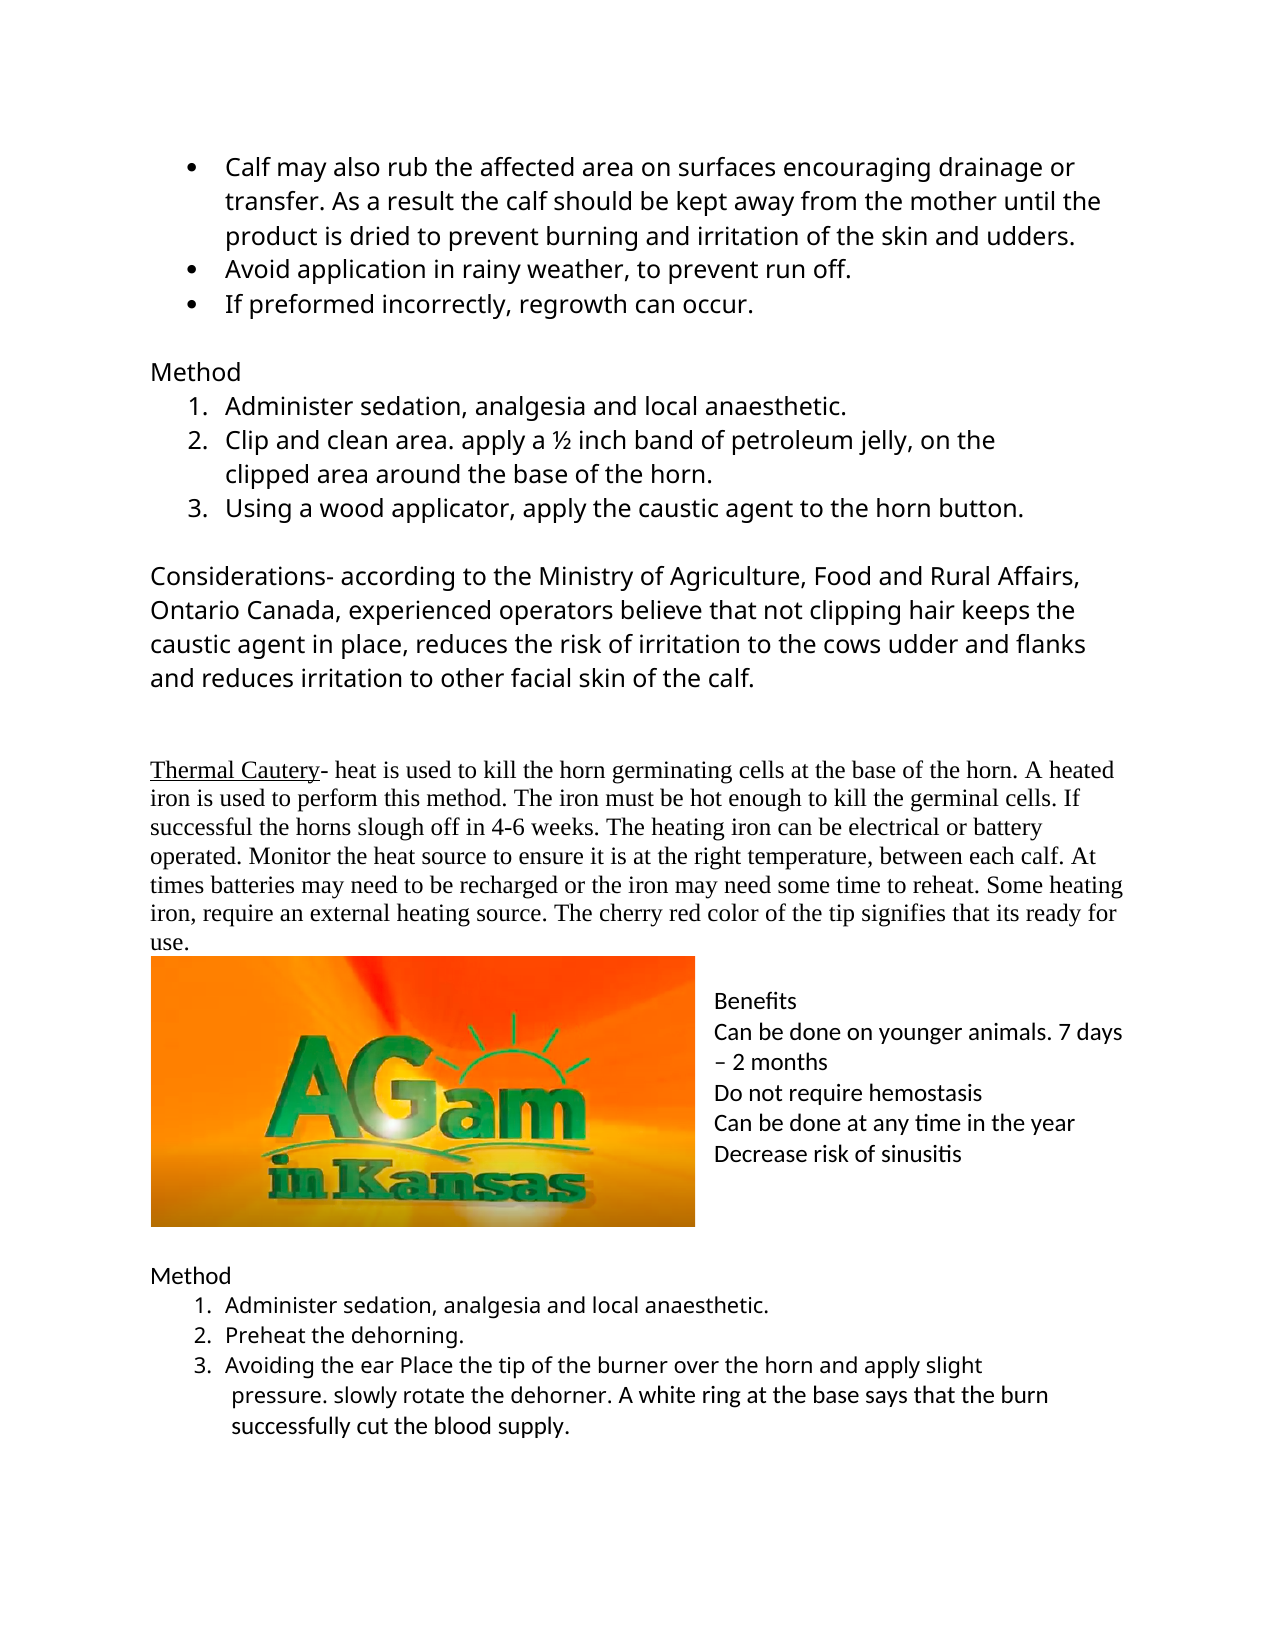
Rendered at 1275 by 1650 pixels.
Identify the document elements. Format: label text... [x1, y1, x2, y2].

text Benefits [696, 985, 1125, 1016]
text Can be done at any time in the year [696, 1107, 1125, 1138]
picture [150, 956, 696, 1227]
list Avoiding the ear Place the tip of the burner over the horn and apply slight pressure. slowly rotate the dehorner. A white ring at the base says that the burn successfully cut the blood supply. [194, 1350, 1050, 1441]
text Method [150, 354, 1125, 388]
list Clip and clean area. apply a ½ inch band of petroleum jelly, on the clipped area around the base of the horn. [187, 422, 1050, 491]
list Administer sedation, analgesia and local anaesthetic. [194, 1290, 1050, 1320]
subtitle Considerations- according to the Ministry of Agriculture, Food and Rural Affairs, Ontario Canada, experienced operators believe that not clipping hair keeps the caustic agent in place, reduces the risk of irritation to the cows udder and flanks and reduces irritation to other facial skin of the calf. [150, 559, 1125, 695]
text Decrease risk of sinusitis [696, 1138, 1125, 1168]
text Thermal Cautery- heat is used to kill the horn germinating cells at the base of the horn. A heated iron is used to perform this method. The iron must be hot enough to kill the germinal cells. If successful the horns slough off in 4-6 weeks. The heating iron can be electrical or battery operated. Monitor the heat source to ensure it is at the right temperature, between each calf. At times batteries may need to be recharged or the iron may need some time to reheat. Some heating iron, require an external heating source. The cherry red color of the tip signifies that its ready for use. [150, 755, 1125, 956]
list Using a wood applicator, apply the caustic agent to the horn button. [187, 491, 1050, 525]
list Avoid application in rainy weather, to prevent run off. [187, 252, 1125, 286]
list Preheat the dehorning. [194, 1320, 1050, 1350]
list Calf may also rub the affected area on surfaces encouraging drainage or transfer. As a result the calf should be kept away from the mother until the product is dried to prevent burning and irritation of the skin and udders. [187, 150, 1125, 252]
text Method [150, 1260, 1125, 1290]
text Can be done on younger animals. 7 days – 2 months [696, 1016, 1125, 1077]
list Administer sedation, analgesia and local anaesthetic. [187, 388, 1050, 422]
list If preformed incorrectly, regrowth can occur. [187, 286, 1125, 320]
text Do not require hemostasis [696, 1077, 1125, 1107]
